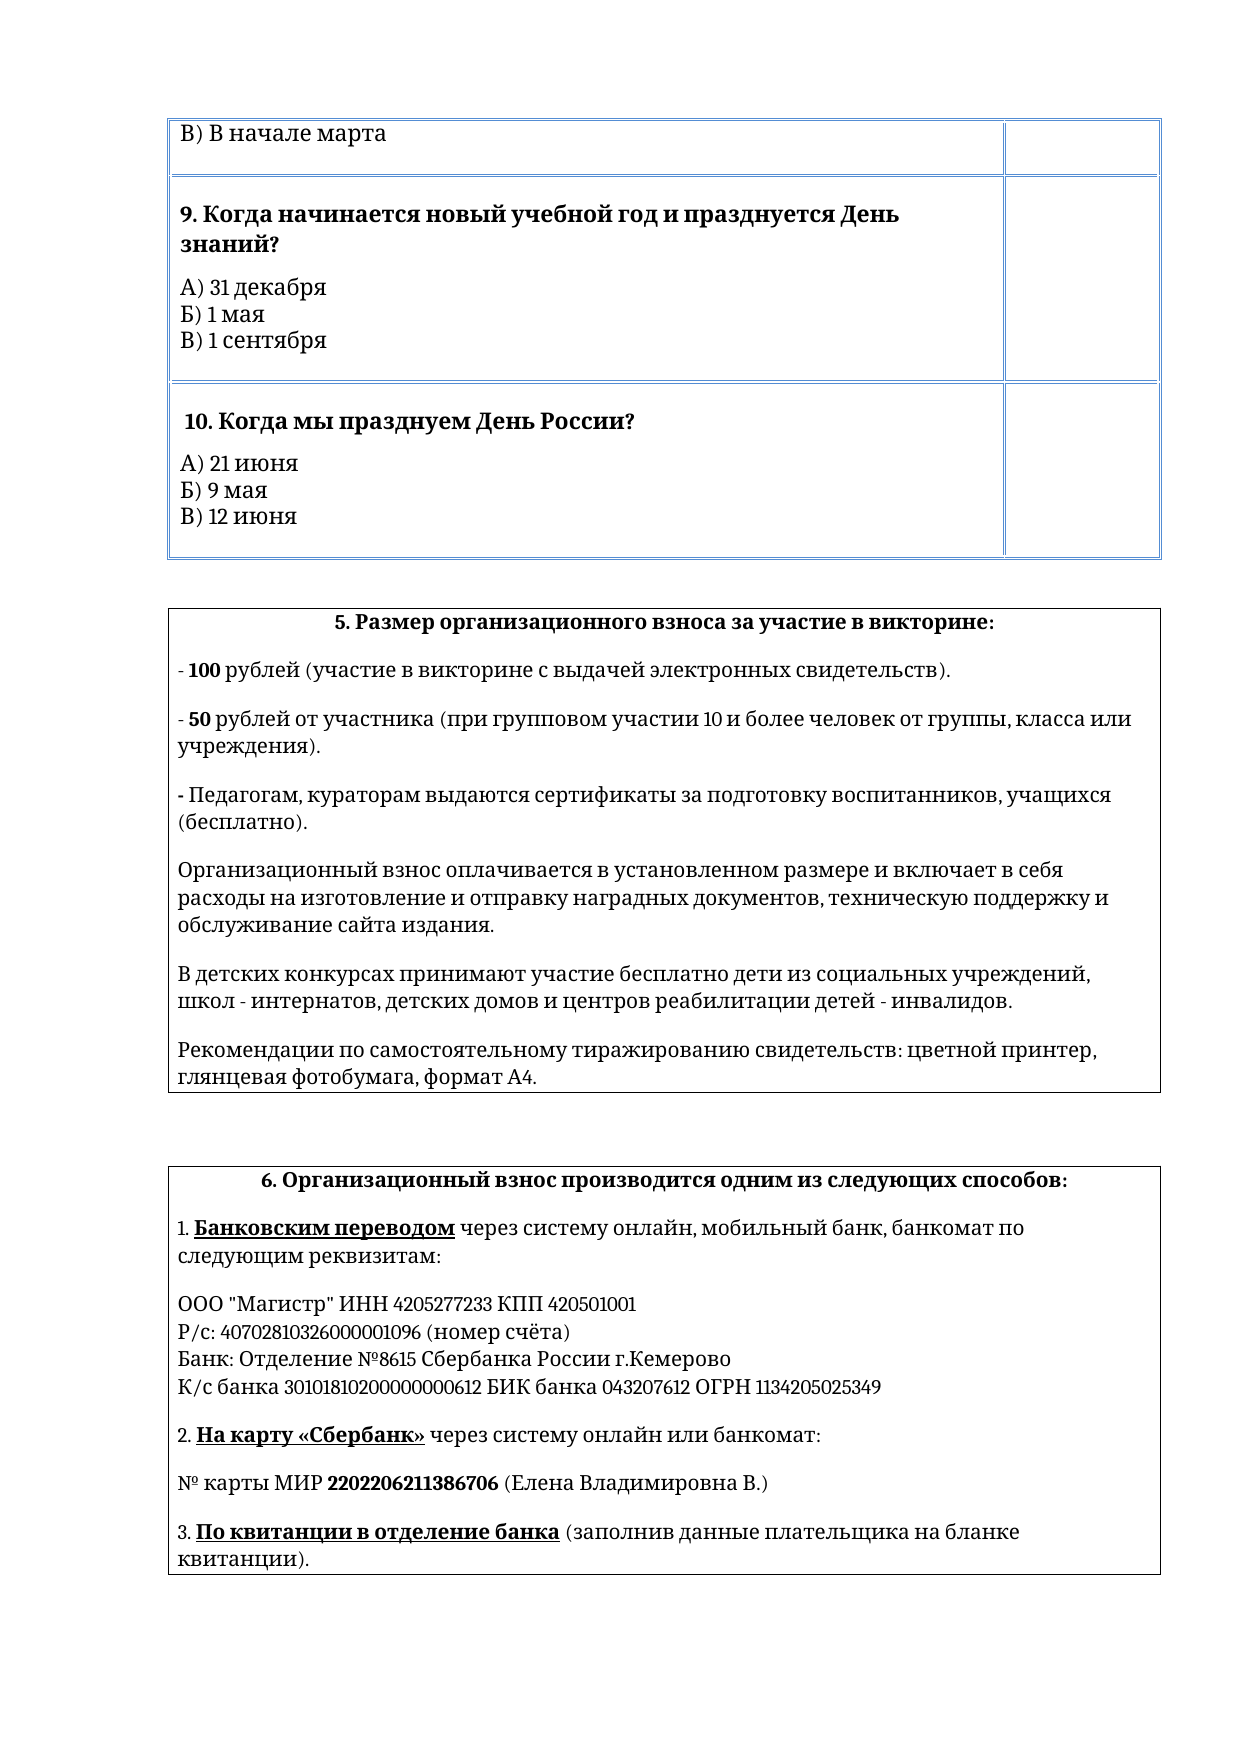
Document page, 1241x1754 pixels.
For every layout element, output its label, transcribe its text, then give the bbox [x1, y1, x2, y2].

table_cell 10. Когда мы празднуем День России? А) 21 июня Б) 9 мая В) 12 июня [169, 380, 1004, 557]
text 2. На карту «Сбербанк» через систему онлайн или банкомат: [169, 1421, 1160, 1448]
text 6. Организационный взнос производится одним из следующих способов: [169, 1167, 1160, 1193]
text Рекомендации по самостоятельному тиражированию свидетельств: цветной принтер, глянцевая фотобумага, формат А4. [169, 1035, 1160, 1092]
text - 50 рублей от участника (при групповом участии 10 и более человек от группы, класса или учреждения). [169, 704, 1160, 759]
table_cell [170, 121, 1004, 174]
table_cell [1004, 121, 1159, 174]
text № карты МИР 2202206211386706 (Елена Владимировна В.) [169, 1469, 1160, 1496]
table_cell [1004, 380, 1160, 557]
table_cell 9. Когда начинается новый учебной год и празднуется День знаний? А) 31 декабря Б) 1 мая В) 1 сентября [169, 174, 1004, 380]
text 3. По квитанции в отделение банка (заполнив данные плательщика на бланке квитанции). [169, 1517, 1160, 1574]
text В детских конкурсах принимают участие бесплатно дети из социальных учреждений, школ - интернатов, детских домов и центров реабилитации детей - инвалидов. [169, 959, 1160, 1014]
table_cell [1004, 174, 1160, 380]
text - Педагогам, кураторам выдаются сертификаты за подготовку воспитанников, учащихся (бесплатно). [169, 780, 1160, 835]
text Организационный взнос оплачивается в установленном размере и включает в себя расходы на изготовление и отправку наградных документов, техническую поддержку и обслуживание сайта издания. [169, 856, 1160, 938]
text - 100 рублей (участие в викторине с выдачей электронных свидетельств). [169, 656, 1160, 683]
text 1. Банковским переводом через систему онлайн, мобильный банк, банкомат по следующим реквизитам: [169, 1214, 1160, 1268]
text 5. Размер организационного взноса за участие в викторине: [169, 609, 1160, 635]
text ООО "Магистр" ИНН 4205277233 КПП 420501001 Р/с: 40702810326000001096 (номер счёта) Банк: Отделение №8615 Сбербанка России г.Кемерово К/с банка 30101810200000000612 БИК банка 043207612 ОГРН 1134205025349 [169, 1290, 1160, 1399]
